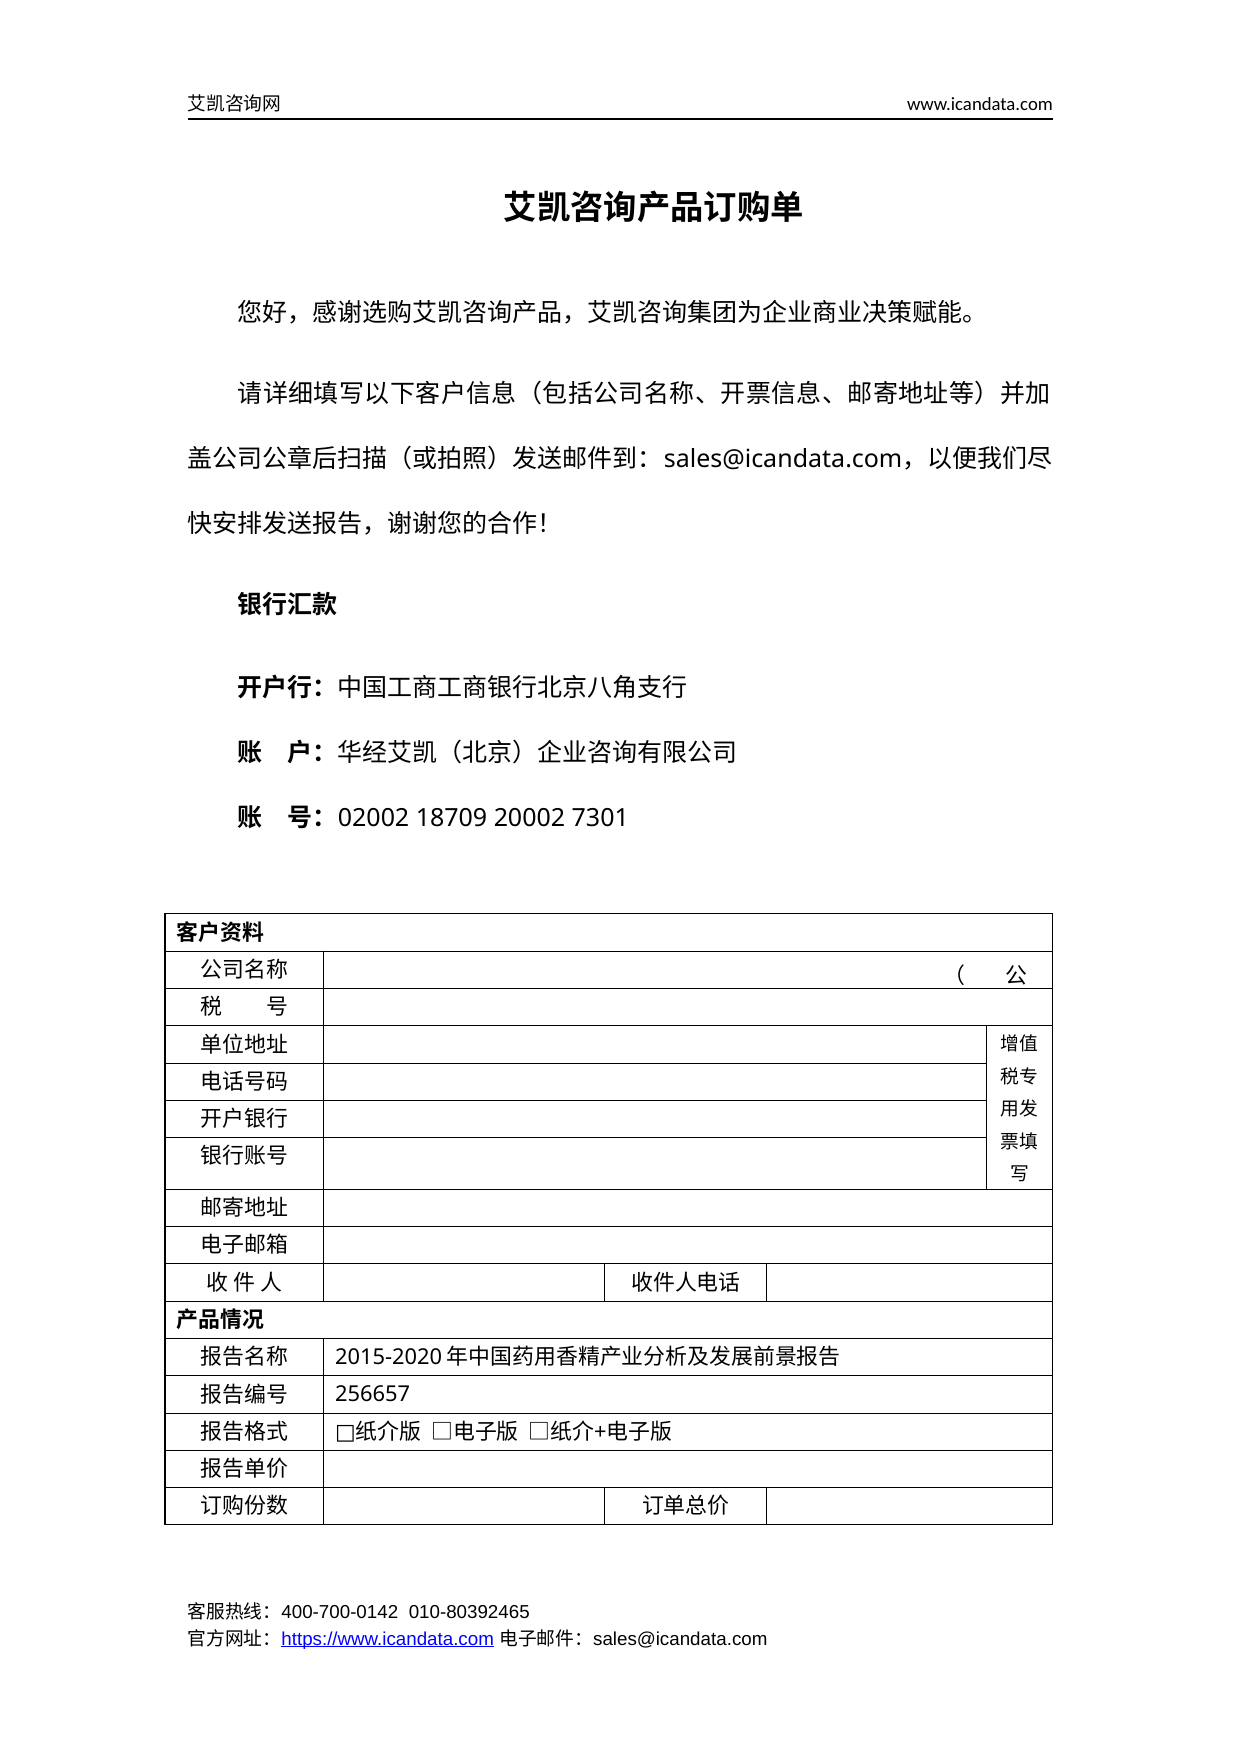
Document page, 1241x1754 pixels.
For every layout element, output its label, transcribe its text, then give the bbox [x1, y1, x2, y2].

table_cell [324, 1064, 986, 1100]
table_cell 订购份数 [166, 1488, 323, 1524]
table_cell 报告单价 [166, 1451, 323, 1487]
table_cell 公司名称 [166, 952, 323, 988]
table_cell 报告名称 [166, 1339, 323, 1375]
table_cell [324, 1264, 604, 1301]
table_cell [767, 1488, 1052, 1524]
table_cell [324, 1190, 1052, 1226]
text 账 户：华经艾凯（北京）企业咨询有限公司 [187, 718, 1053, 783]
table_cell 收 件 人 [166, 1264, 323, 1301]
table_cell [324, 1026, 986, 1062]
table_cell 税 号 [166, 989, 323, 1025]
table_cell [324, 1138, 986, 1189]
table_cell 电话号码 [166, 1064, 323, 1100]
table_header 客户资料 [166, 914, 1052, 951]
table_cell 增值税专用发票填写 [987, 1026, 1052, 1189]
table_cell 256657 [324, 1376, 1052, 1412]
table_cell 报告格式 [166, 1414, 323, 1450]
table_cell [767, 1264, 1052, 1301]
table_cell [324, 1101, 986, 1137]
table_cell 报告编号 [166, 1376, 323, 1412]
table_cell [324, 1488, 604, 1524]
table_cell 银行账号 [166, 1138, 323, 1189]
table_cell 产品情况 [166, 1302, 1052, 1338]
table_cell 单位地址 [166, 1026, 323, 1062]
text 银行汇款 [187, 570, 1053, 635]
text 您好，感谢选购艾凯咨询产品，艾凯咨询集团为企业商业决策赋能。 [187, 278, 1053, 343]
table_cell 开户银行 [166, 1101, 323, 1137]
text 账 号：02002 18709 20002 7301 [187, 783, 1053, 848]
table_cell [324, 952, 1052, 988]
table_cell [324, 1227, 1052, 1263]
table_cell 收件人电话 [605, 1264, 766, 1301]
table_cell 订单总价 [605, 1488, 766, 1524]
text 艾凯咨询产品订购单 [187, 172, 1053, 237]
table_cell [324, 1451, 1052, 1487]
table_cell 2015-2020年中国药用香精产业分析及发展前景报告 [324, 1339, 1052, 1375]
table_cell [324, 989, 1052, 1025]
text 请详细填写以下客户信息（包括公司名称、开票信息、邮寄地址等）并加盖公司公章后扫描（或拍照）发送邮件到：sales@icandata.com，以便我们尽快安排发送报告，谢谢您的合作！ [187, 359, 1053, 554]
table_cell 邮寄地址 [166, 1190, 323, 1226]
table_cell 电子邮箱 [166, 1227, 323, 1263]
table_cell □纸介版 □电子版 □纸介+电子版 [324, 1414, 1052, 1450]
text 开户行：中国工商工商银行北京八角支行 [187, 653, 1053, 718]
